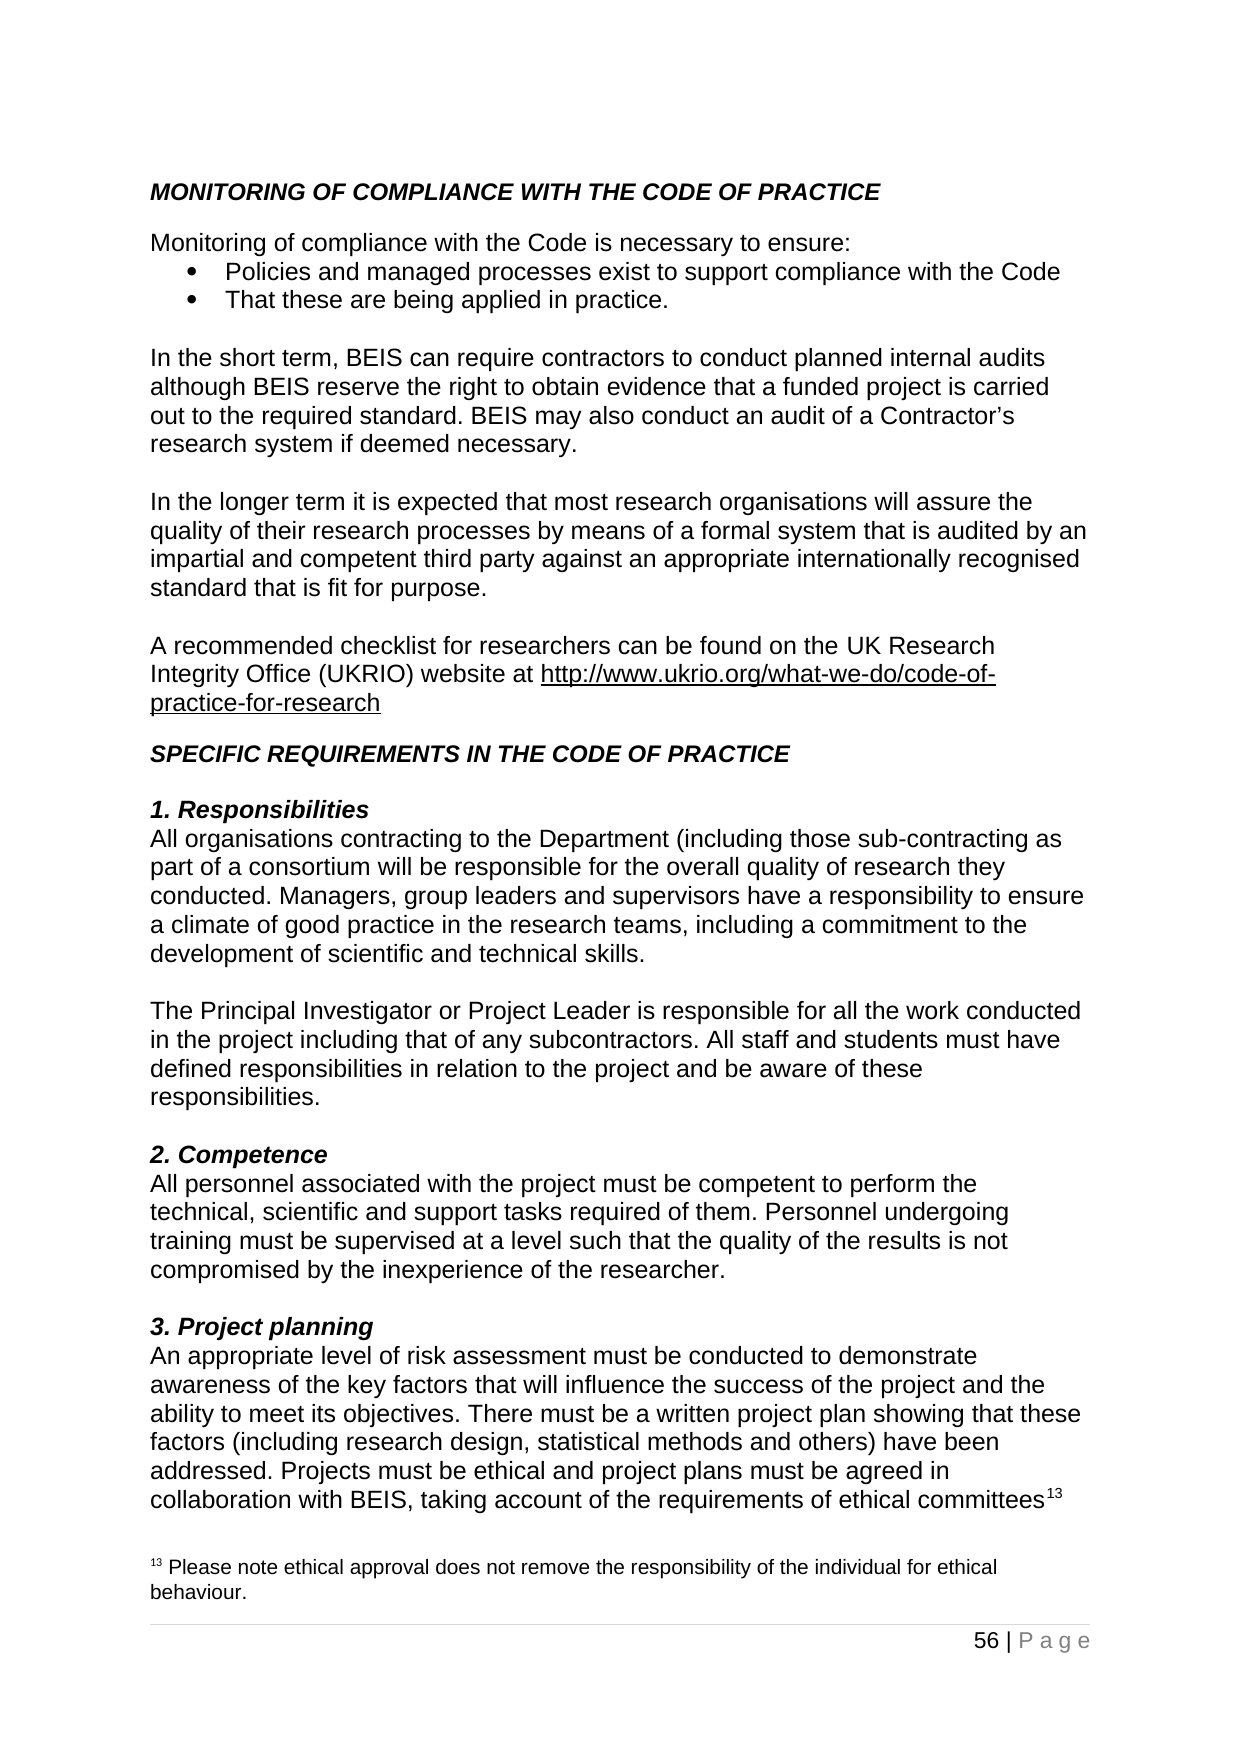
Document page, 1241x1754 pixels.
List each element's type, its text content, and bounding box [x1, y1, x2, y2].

list Policies and managed processes exist to support compliance with the Code [187, 257, 1090, 286]
text A recommended checklist for researchers can be found on the UK Research Integrity Office (UKRIO) website at http://www.ukrio.org/what-we-do/code-of-practice-for-research [150, 631, 1090, 717]
list That these are being applied in practice. [187, 286, 1090, 314]
text In the longer term it is expected that most research organisations will assure the quality of their research processes by means of a formal system that is audited by an impartial and competent third party against an appropriate internationally recognised standard that is fit for purpose. [150, 487, 1090, 602]
text In the short term, BEIS can require contractors to conduct planned internal audits although BEIS reserve the right to obtain evidence that a funded project is carried out to the required standard. BEIS may also conduct an audit of a Contractor’s research system if deemed necessary. [150, 343, 1090, 458]
text The Principal Investigator or Project Leader is responsible for all the work conducted in the project including that of any subcontractors. All staff and students must have defined responsibilities in relation to the project and be aware of these responsibilities. [150, 996, 1090, 1111]
text MONITORING OF COMPLIANCE WITH THE CODE OF PRACTICE [150, 178, 1090, 205]
text All personnel associated with the project must be competent to perform the technical, scientific and support tasks required of them. Personnel undergoing training must be supervised at a level such that the quality of the results is not compromised by the inexperience of the researcher. [150, 1168, 1090, 1283]
text 2. Competence [150, 1140, 1090, 1168]
text Monitoring of compliance with the Code is necessary to ensure: [150, 228, 1090, 257]
text SPECIFIC REQUIREMENTS IN THE CODE OF PRACTICE [150, 739, 1090, 767]
text 1. Responsibilities [150, 795, 1090, 823]
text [150, 1341, 1090, 1513]
text All organisations contracting to the Department (including those sub-contracting as part of a consortium will be responsible for the overall quality of research they conducted. Managers, group leaders and supervisors have a responsibility to ensure a climate of good practice in the research teams, including a commitment to the development of scientific and technical skills. [150, 823, 1090, 967]
text 3. Project planning [150, 1312, 1090, 1341]
